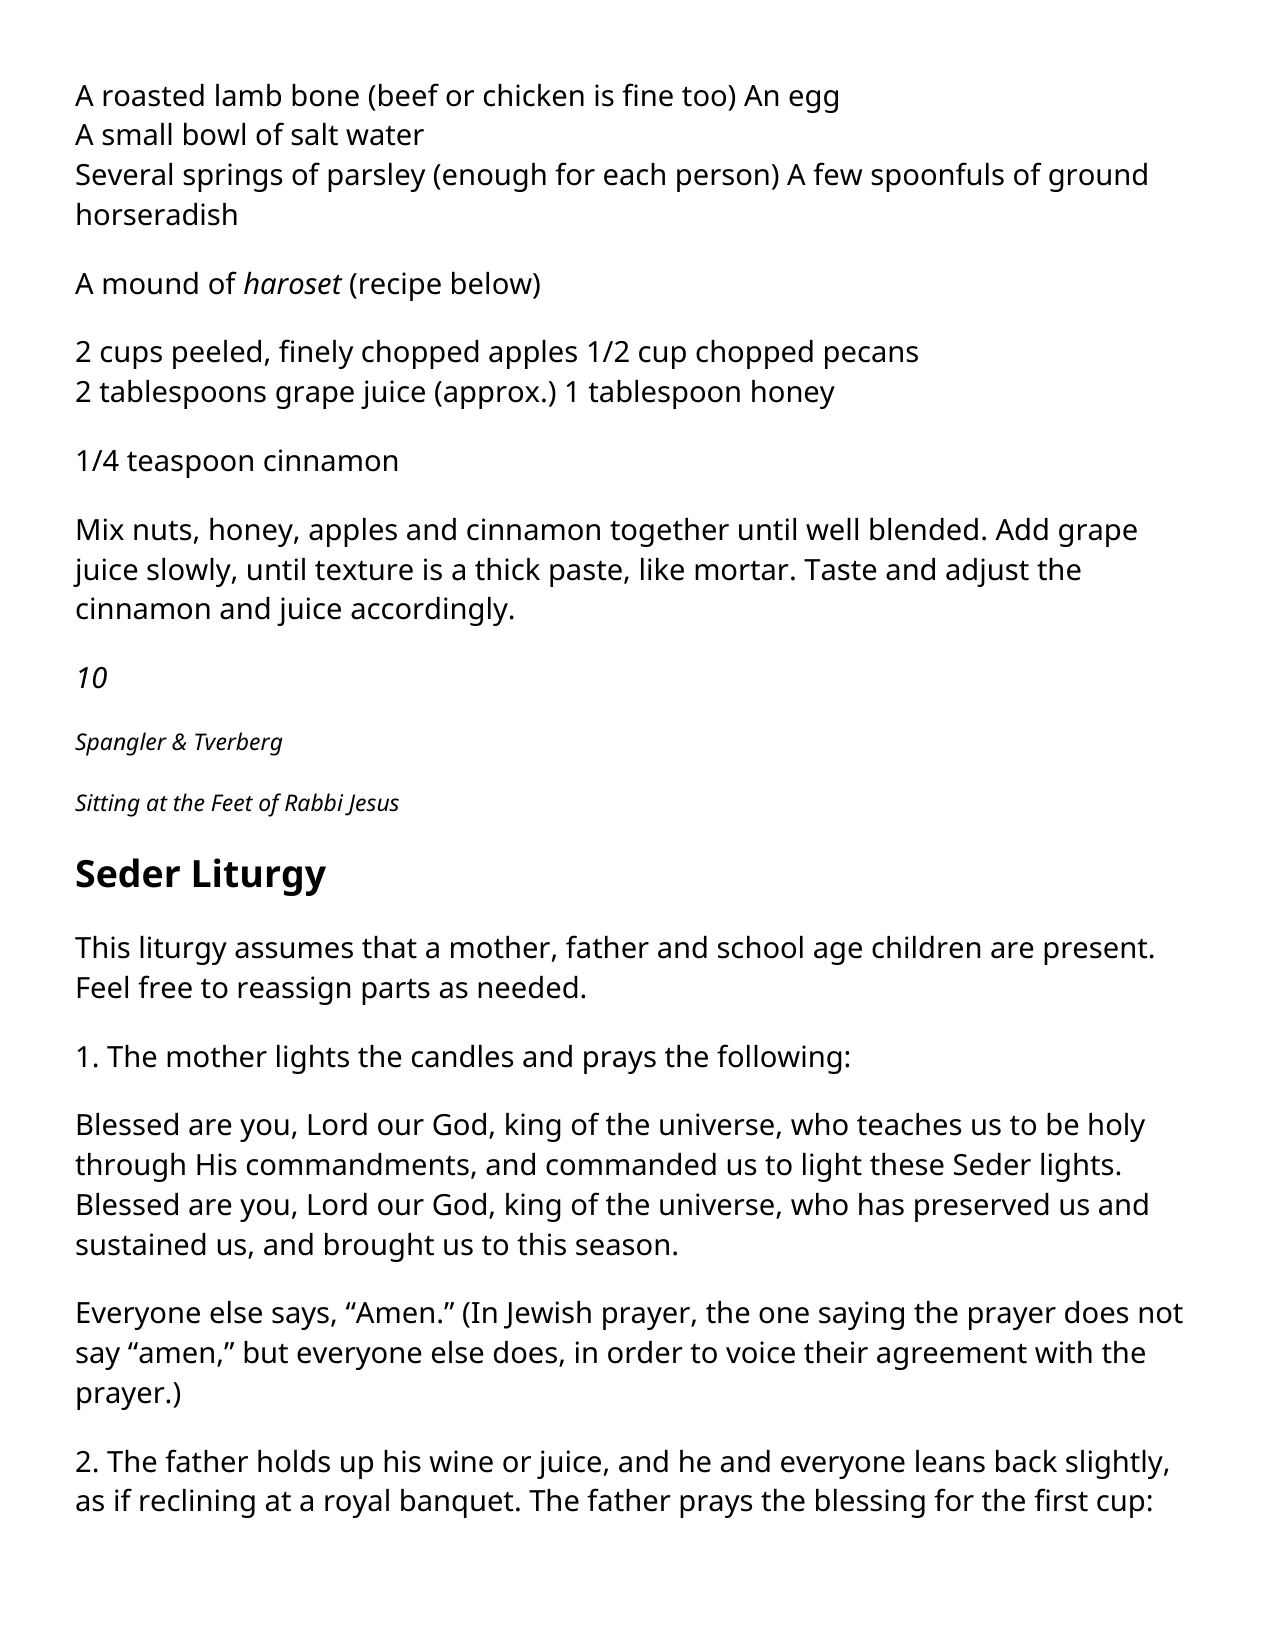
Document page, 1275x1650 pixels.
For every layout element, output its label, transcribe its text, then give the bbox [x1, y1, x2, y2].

text This liturgy assumes that a mother, father and school age children are present. Feel free to reassign parts as needed. [75, 927, 1200, 1007]
text Spangler & Tverberg [75, 726, 1200, 757]
text 1. The mother lights the candles and prays the following: [75, 1036, 1200, 1076]
text 1/4 teaspoon cinnamon [75, 440, 1200, 480]
text Seder Liturgy [75, 847, 1200, 898]
text A mound of haroset (recipe below) [75, 263, 1200, 303]
text 2. The father holds up his wine or juice, and he and everyone leans back slightly, as if reclining at a royal banquet. The father prays the blessing for the first cup: [75, 1441, 1200, 1520]
text Everyone else says, “Amen.” (In Jewish prayer, the one saying the prayer does not say “amen,” but everyone else does, in order to voice their agreement with the prayer.) [75, 1293, 1200, 1412]
text Mix nuts, honey, apples and cinnamon together until well blended. Add grape juice slowly, until texture is a thick paste, like mortar. Taste and adjust the cinnamon and juice accordingly. [75, 509, 1200, 628]
text Sitting at the Feet of Rabbi Jesus [75, 787, 1200, 818]
text 10 [75, 657, 1200, 697]
text A roasted lamb bone (beef or chicken is fine too) An egg A small bowl of salt water Several springs of parsley (enough for each person) A few spoonfuls of ground horseradish [75, 75, 1200, 234]
text Blessed are you, Lord our God, king of the universe, who teaches us to be holy through His commandments, and commanded us to light these Seder lights. Blessed are you, Lord our God, king of the universe, who has preserved us and sustained us, and brought us to this season. [75, 1105, 1200, 1263]
text 2 cups peeled, finely chopped apples 1/2 cup chopped pecans 2 tablespoons grape juice (approx.) 1 tablespoon honey [75, 332, 1200, 411]
